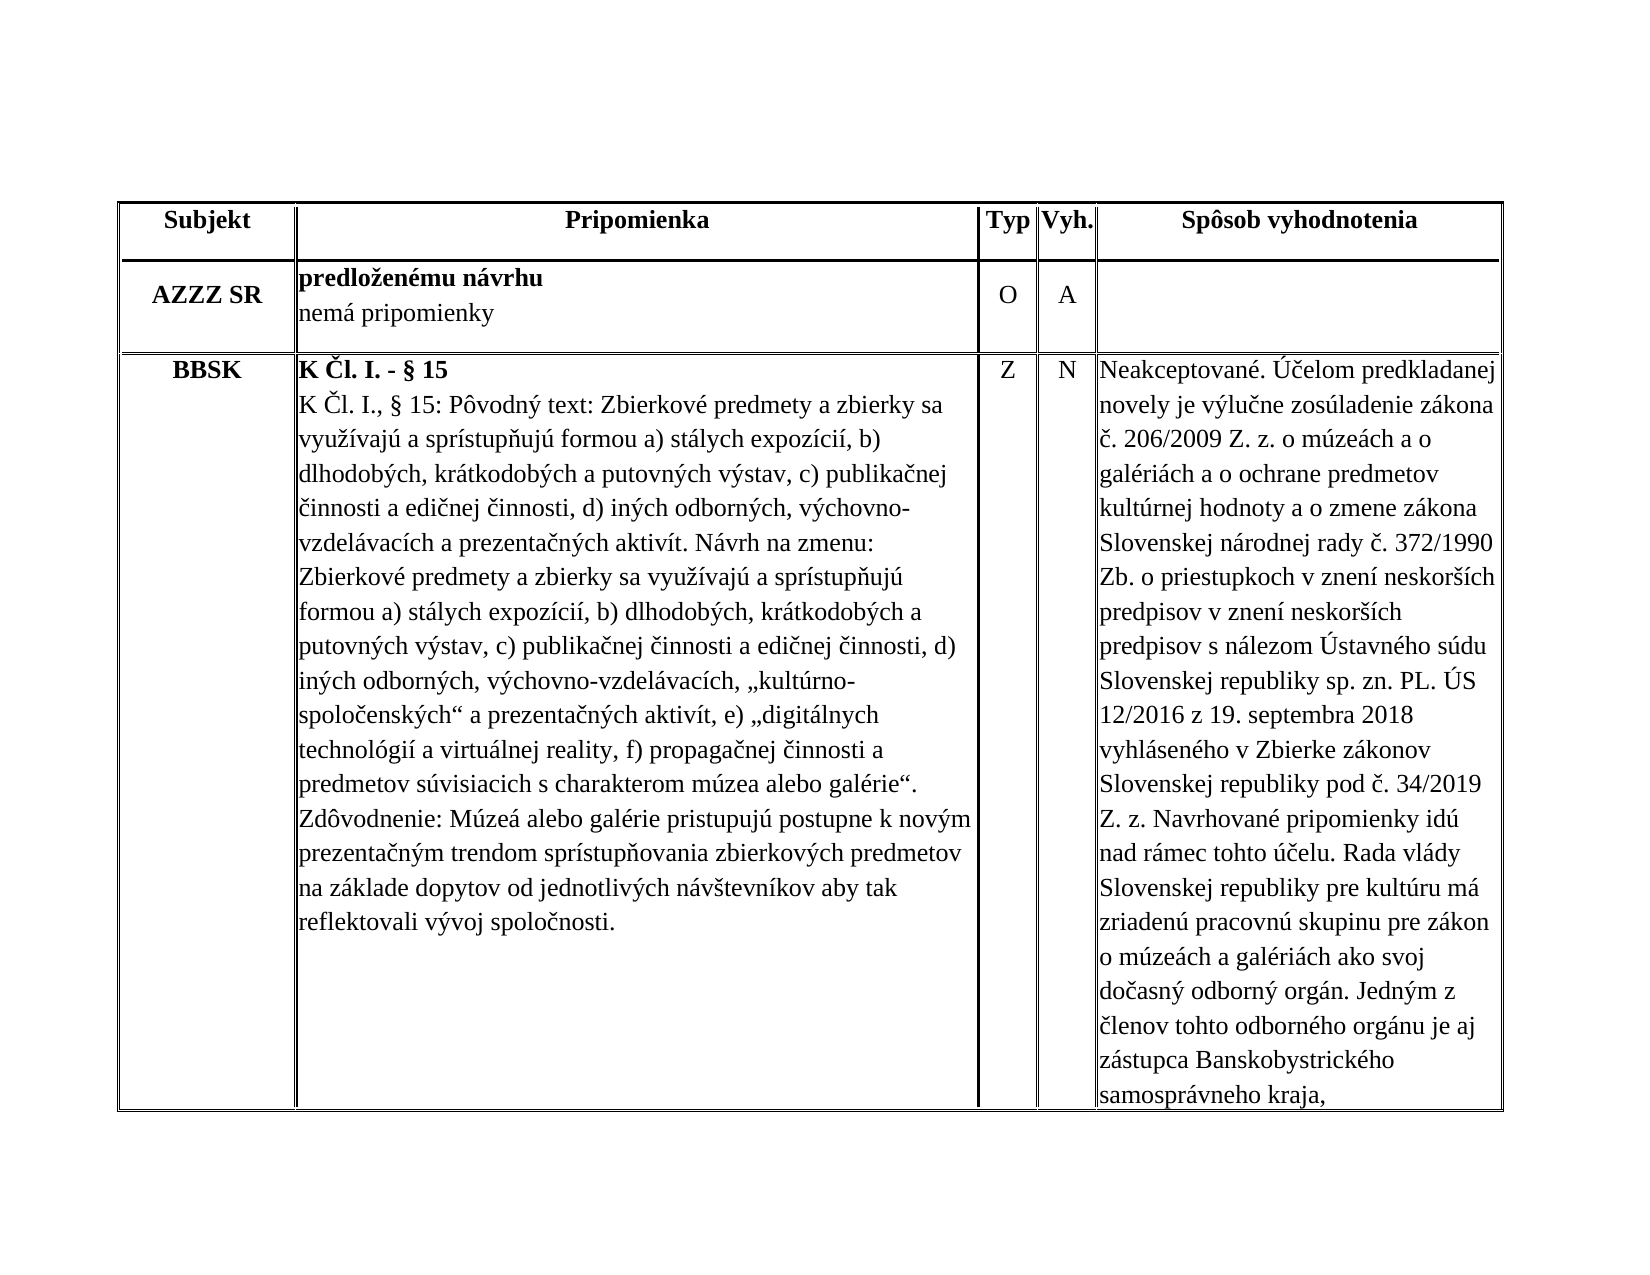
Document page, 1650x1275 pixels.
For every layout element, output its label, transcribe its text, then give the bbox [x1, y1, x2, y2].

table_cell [296, 355, 978, 1109]
table_cell AZZZ SR [120, 259, 294, 351]
table_header Subjekt [120, 203, 296, 259]
table_header Spôsob vyhodnotenia [1097, 204, 1501, 259]
table_cell O [980, 262, 1036, 351]
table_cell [1097, 351, 1501, 1109]
table_cell BBSK [120, 351, 296, 1109]
table_cell Z [978, 355, 1038, 1109]
table_cell A [1039, 262, 1095, 351]
table_cell predloženému návrhu nemá pripomienky [298, 262, 977, 351]
table_cell N [1038, 355, 1097, 1109]
table_header Typ [978, 204, 1038, 259]
table_cell [1098, 259, 1501, 351]
table_header Pripomienka [296, 204, 978, 259]
table_header Vyh. [1038, 204, 1097, 259]
